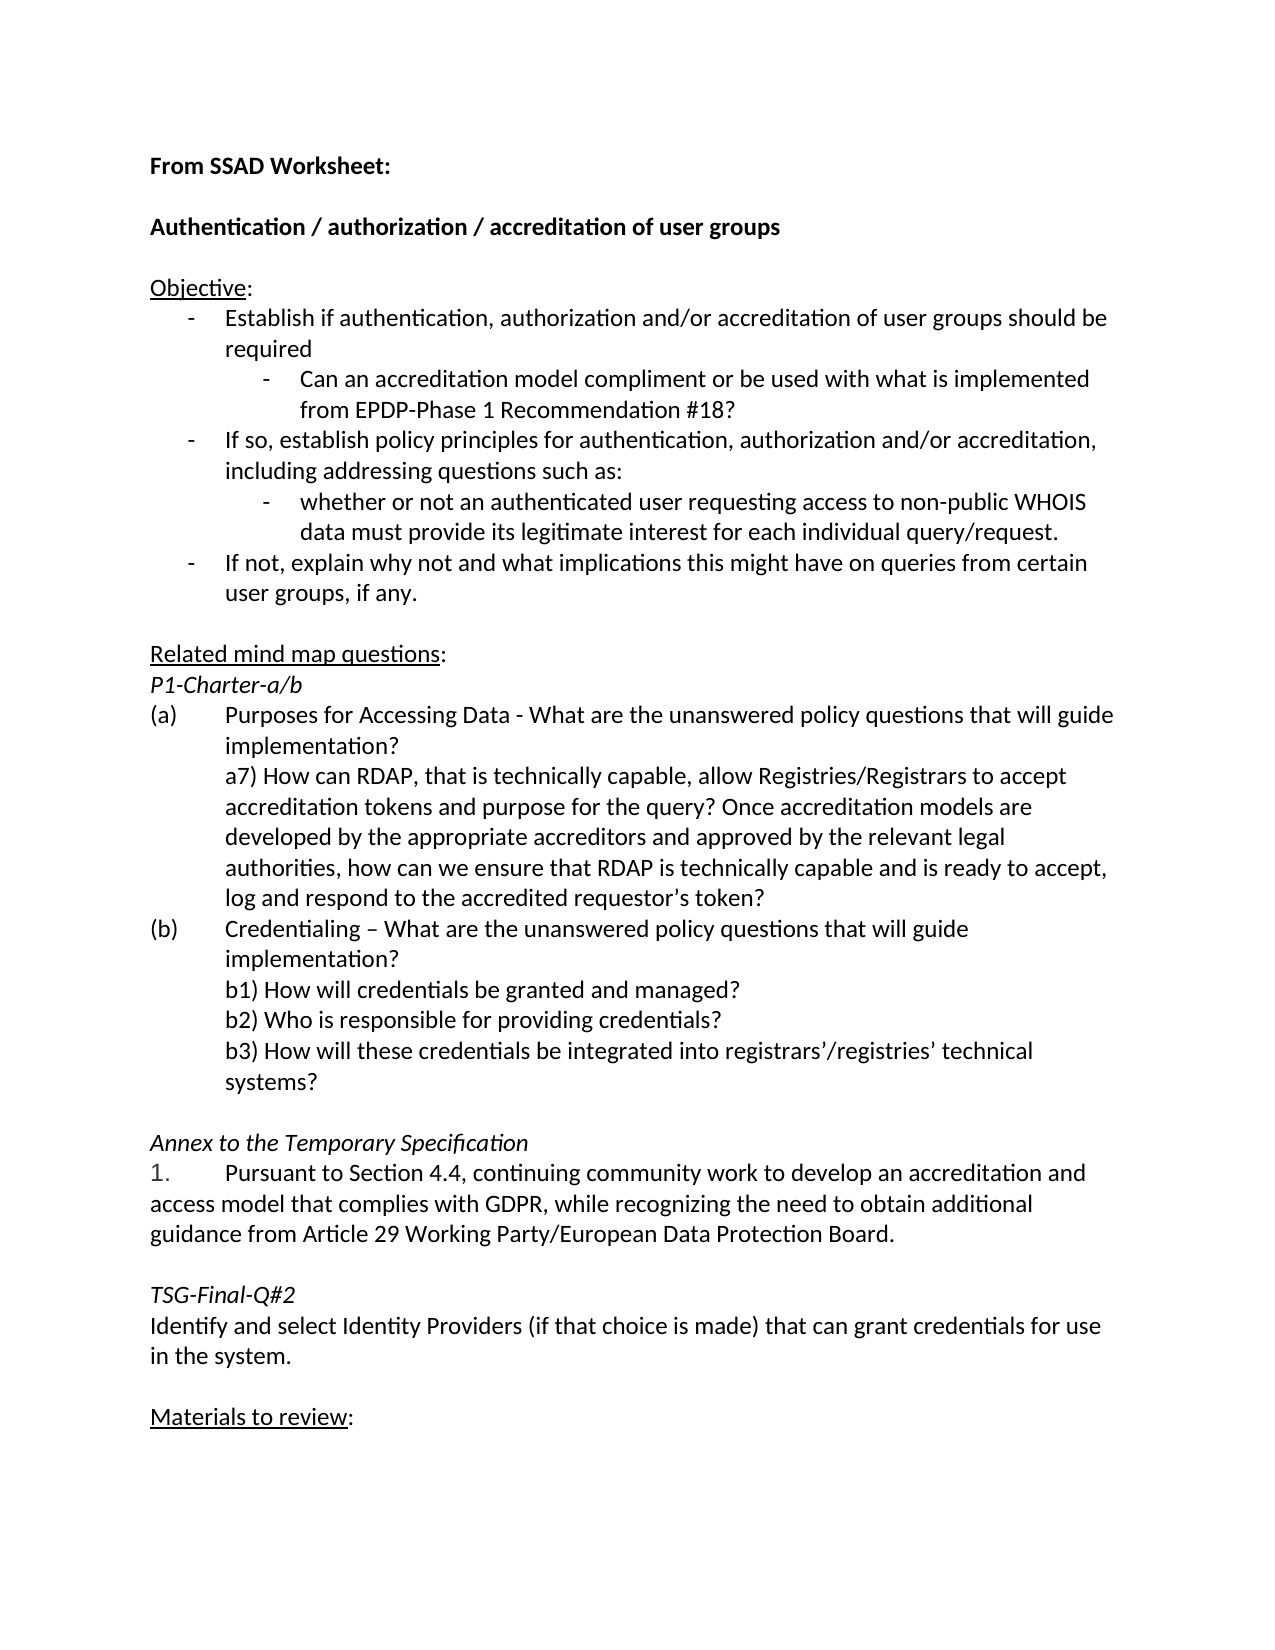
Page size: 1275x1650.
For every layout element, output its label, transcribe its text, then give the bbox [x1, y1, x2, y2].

list If so, establish policy principles for authentication, authorization and/or accreditation, including addressing questions such as: [187, 425, 1125, 486]
text Objective: [150, 272, 1125, 303]
text Materials to review: [150, 1401, 1125, 1432]
text b2) Who is responsible for providing credentials? [225, 1004, 1125, 1035]
text Authentication / authorization / accreditation of user groups [150, 211, 1125, 242]
text P1-Charter-a/b [150, 669, 1125, 699]
text Annex to the Temporary Specification [150, 1127, 1125, 1157]
text Related mind map questions: [150, 638, 1125, 669]
list Purposes for Accessing Data - What are the unanswered policy questions that will guide implementation? [150, 699, 1125, 760]
text b1) How will credentials be granted and managed? [225, 974, 1125, 1004]
text a7) How can RDAP, that is technically capable, allow Registries/Registrars to accept accreditation tokens and purpose for the query? Once accreditation models are developed by the appropriate accreditors and approved by the relevant legal authorities, how can we ensure that RDAP is technically capable and is ready to accept, log and respond to the accredited requestor’s token? [225, 760, 1125, 913]
list Pursuant to Section 4.4, continuing community work to develop an accreditation and access model that complies with GDPR, while recognizing the need to obtain additional guidance from Article 29 Working Party/European Data Protection Board. [150, 1157, 1125, 1249]
text From SSAD Worksheet: [150, 150, 1125, 181]
text b3) How will these credentials be integrated into registrars’/registries’ technical systems? [225, 1035, 1125, 1096]
text Identify and select Identity Providers (if that choice is made) that can grant credentials for use in the system. [150, 1310, 1125, 1371]
list whether or not an authenticated user requesting access to non-public WHOIS data must provide its legitimate interest for each individual query/request. [262, 486, 1125, 547]
text TSG-Final-Q#2 [150, 1279, 1125, 1310]
list If not, explain why not and what implications this might have on queries from certain user groups, if any. [187, 547, 1125, 608]
text (b) Credentialing – What are the unanswered policy questions that will guide implementation? [150, 913, 1125, 974]
list Can an accreditation model compliment or be used with what is implemented from EPDP-Phase 1 Recommendation #18? [262, 364, 1125, 425]
list Establish if authentication, authorization and/or accreditation of user groups should be required [187, 303, 1125, 364]
